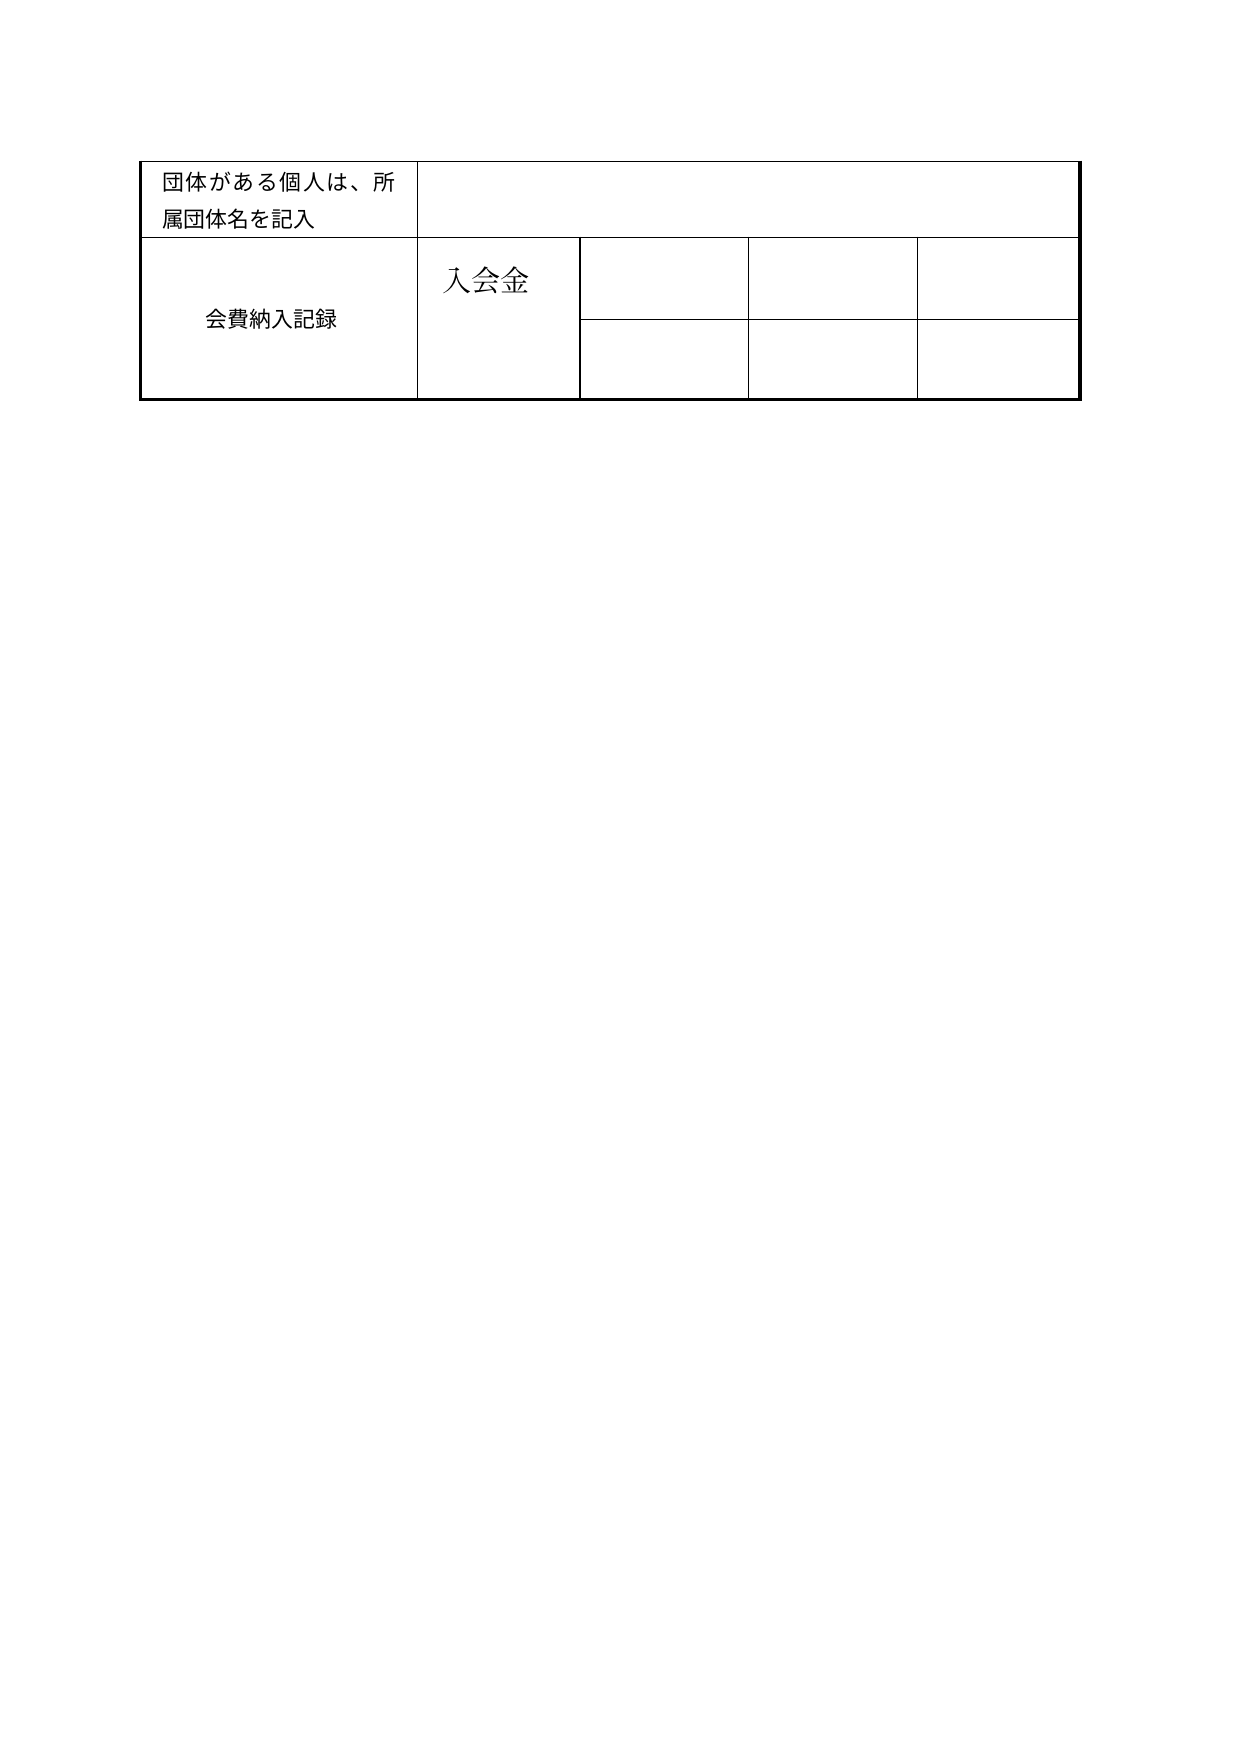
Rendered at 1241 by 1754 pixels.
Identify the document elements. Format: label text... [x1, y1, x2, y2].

table_cell [418, 162, 1078, 237]
table_cell [418, 319, 579, 397]
table_cell [749, 320, 917, 397]
table_cell [749, 238, 917, 319]
table_cell [581, 238, 748, 319]
table_cell [918, 238, 1078, 319]
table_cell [142, 162, 417, 237]
table_cell [918, 320, 1078, 397]
table_cell 入会金 [418, 238, 579, 319]
table_cell 会費納入記録 [142, 238, 417, 397]
table_cell [581, 320, 748, 397]
